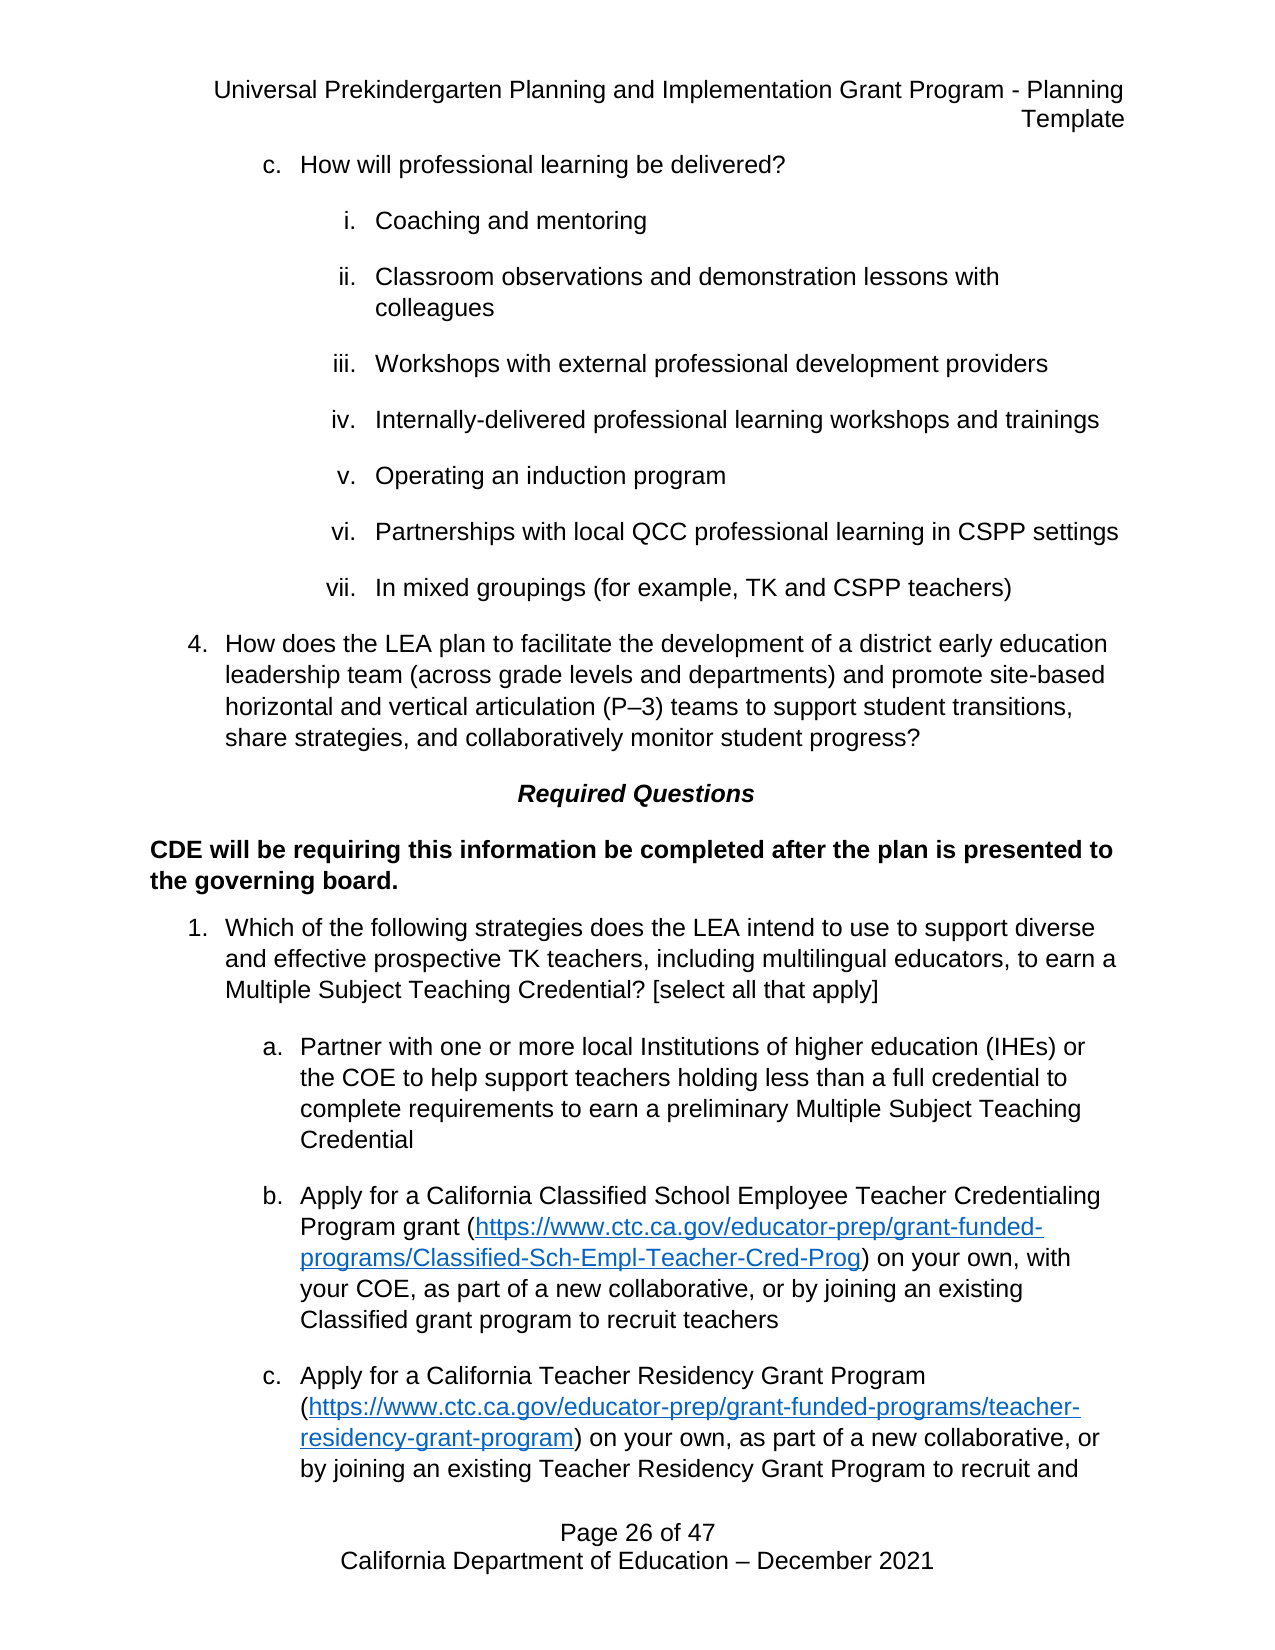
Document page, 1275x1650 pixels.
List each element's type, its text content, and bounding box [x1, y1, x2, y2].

list Workshops with external professional development providers [356, 349, 1125, 378]
list Partner with one or more local Institutions of higher education (IHEs) or the COE to help support teachers holding less than a full credential to complete requirements to earn a preliminary Multiple Subject Teaching Credential [262, 1031, 1125, 1153]
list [262, 1361, 1125, 1483]
list How does the LEA plan to facilitate the development of a district early education leadership team (across grade levels and departments) and promote site-based horizontal and vertical articulation (P–3) teams to support student transitions, share strategies, and collaboratively monitor student progress? [187, 629, 1125, 751]
list Apply for a California Classified School Employee Teacher Credentialing Program grant (https://www.ctc.ca.gov/educator-prep/grant-funded-programs/Classified-Sch-Empl-Teacher-Cred-Prog) on your own, with your COE, as part of a new collaborative, or by joining an existing Classified grant program to recruit teachers [262, 1181, 1125, 1333]
list Operating an induction program [356, 461, 1125, 490]
list Partnerships with local QCC professional learning in CSPP settings [356, 517, 1125, 546]
list Classroom observations and demonstration lessons with colleagues [356, 262, 1125, 322]
list How will professional learning be delivered? [262, 150, 1125, 179]
list Internally-delivered professional learning workshops and trainings [356, 405, 1125, 434]
text CDE will be requiring this information be completed after the plan is presented to the governing board. [150, 834, 1125, 894]
list In mixed groupings (for example, TK and CSPP teachers) [356, 573, 1125, 602]
subtitle Required Questions [150, 778, 1125, 807]
list Coaching and mentoring [356, 206, 1125, 235]
list Which of the following strategies does the LEA intend to use to support diverse and effective prospective TK teachers, including multilingual educators, to earn a Multiple Subject Teaching Credential? [select all that apply] [187, 913, 1125, 1004]
